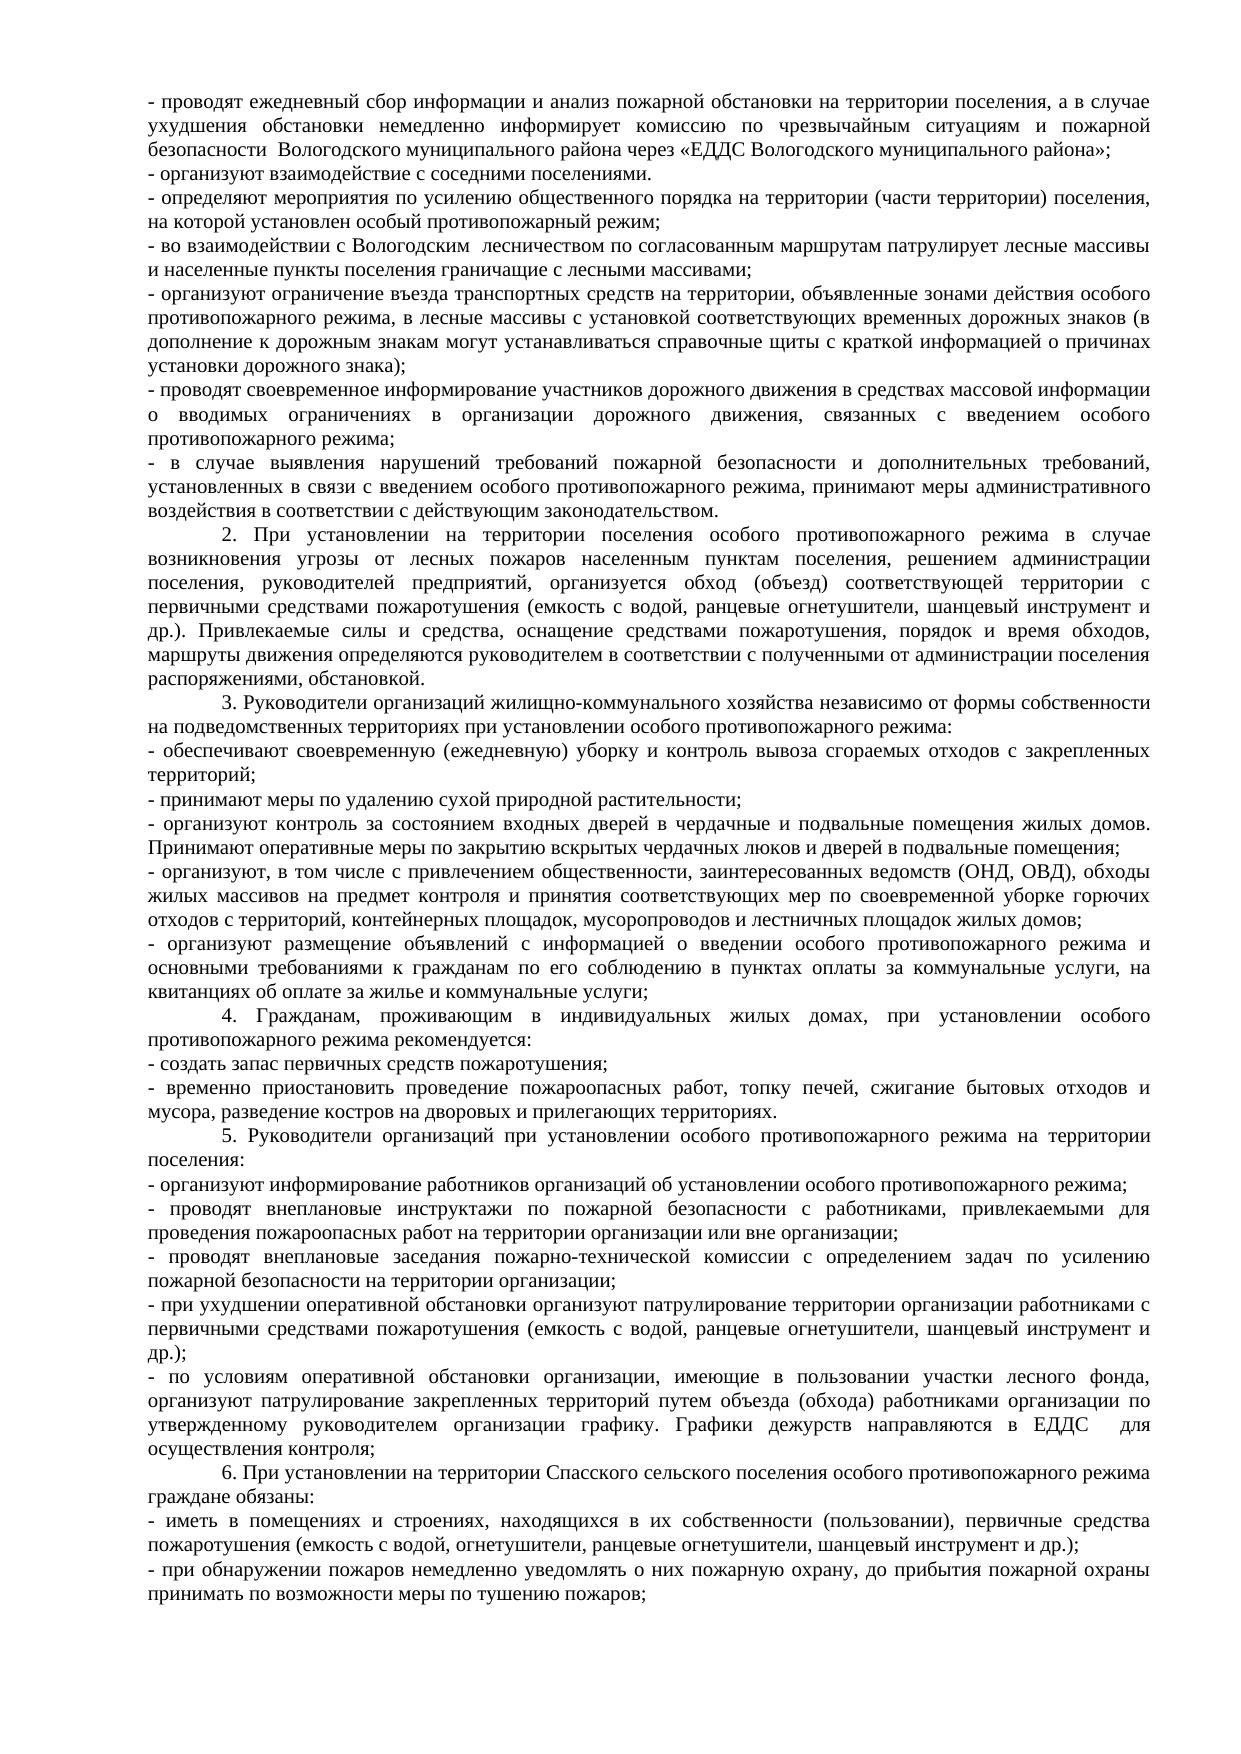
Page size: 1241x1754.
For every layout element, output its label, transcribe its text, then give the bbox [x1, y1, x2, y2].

text - по условиям оперативной обстановки организации, имеющие в пользовании участки лесного фонда, организуют патрулирование закрепленных территорий путем объезда (обхода) работниками организации по утвержденному руководителем организации графику. Графики дежурств направляются в ЕДДС для осуществления контроля; [148, 1364, 1152, 1460]
text - организуют контроль за состоянием входных дверей в чердачные и подвальные помещения жилых домов. Принимают оперативные меры по закрытию вскрытых чердачных люков и дверей в подвальные помещения; [148, 811, 1152, 859]
text - в случае выявления нарушений требований пожарной безопасности и дополнительных требований, установленных в связи с введением особого противопожарного режима, принимают меры административного воздействия в соответствии с действующим законодательством. [148, 449, 1152, 522]
text - организуют ограничение въезда транспортных средств на территории, объявленные зонами действия особого противопожарного режима, в лесные массивы с установкой соответствующих временных дорожных знаков (в дополнение к дорожным знакам могут устанавливаться справочные щиты с краткой информацией о причинах установки дорожного знака); [148, 281, 1152, 377]
text - организуют взаимодействие с соседними поселениями. [148, 161, 1152, 185]
text - принимают меры по удалению сухой природной растительности; [148, 786, 1152, 811]
text - при обнаружении пожаров немедленно уведомлять о них пожарную охрану, до прибытия пожарной охраны принимать по возможности меры по тушению пожаров; [148, 1556, 1152, 1604]
text 2. При установлении на территории поселения особого противопожарного режима в случае возникновения угрозы от лесных пожаров населенным пунктам поселения, решением администрации поселения, руководителей предприятий, организуется обход (объезд) соответствующей территории с первичными средствами пожаротушения (емкость с водой, ранцевые огнетушители, шанцевый инструмент и др.). Привлекаемые силы и средства, оснащение средствами пожаротушения, порядок и время обходов, маршруты движения определяются руководителем в соответствии с полученными от администрации поселения распоряжениями, обстановкой. [148, 522, 1152, 690]
text - организуют информирование работников организаций об установлении особого противопожарного режима; [148, 1171, 1152, 1196]
text - во взаимодействии с Вологодским лесничеством по согласованным маршрутам патрулирует лесные массивы и населенные пункты поселения граничащие с лесными массивами; [148, 233, 1152, 281]
text - обеспечивают своевременную (ежедневную) уборку и контроль вывоза сгораемых отходов с закрепленных территорий; [148, 738, 1152, 786]
text - определяют мероприятия по усилению общественного порядка на территории (части территории) поселения, на которой установлен особый противопожарный режим; [148, 185, 1152, 233]
text 6. При установлении на территории Спасского сельского поселения особого противопожарного режима граждане обязаны: [148, 1460, 1152, 1508]
text - при ухудшении оперативной обстановки организуют патрулирование территории организации работниками с первичными средствами пожаротушения (емкость с водой, ранцевые огнетушители, шанцевый инструмент и др.); [148, 1292, 1152, 1364]
text 3. Руководители организаций жилищно-коммунального хозяйства независимо от формы собственности на подведомственных территориях при установлении особого противопожарного режима: [148, 690, 1152, 738]
text - проводят ежедневный сбор информации и анализ пожарной обстановки на территории поселения, а в случае ухудшения обстановки немедленно информирует комиссию по чрезвычайным ситуациям и пожарной безопасности Вологодского муниципального района через «ЕДДС Вологодского муниципального района»; [148, 89, 1152, 161]
text 4. Гражданам, проживающим в индивидуальных жилых домах, при установлении особого противопожарного режима рекомендуется: [148, 1003, 1152, 1051]
text - организуют, в том числе с привлечением общественности, заинтересованных ведомств (ОНД, ОВД), обходы жилых массивов на предмет контроля и принятия соответствующих мер по своевременной уборке горючих отходов с территорий, контейнерных площадок, мусоропроводов и лестничных площадок жилых домов; [148, 859, 1152, 931]
text - создать запас первичных средств пожаротушения; [148, 1051, 1152, 1075]
text - проводят внеплановые инструктажи по пожарной безопасности с работниками, привлекаемыми для проведения пожароопасных работ на территории организации или вне организации; [148, 1196, 1152, 1244]
text - временно приостановить проведение пожароопасных работ, топку печей, сжигание бытовых отходов и мусора, разведение костров на дворовых и прилегающих территориях. [148, 1075, 1152, 1123]
text - организуют размещение объявлений с информацией о введении особого противопожарного режима и основными требованиями к гражданам по его соблюдению в пунктах оплаты за коммунальные услуги, на квитанциях об оплате за жилье и коммунальные услуги; [148, 931, 1152, 1003]
text - проводят внеплановые заседания пожарно-технической комиссии с определением задач по усилению пожарной безопасности на территории организации; [148, 1244, 1152, 1292]
text - иметь в помещениях и строениях, находящихся в их собственности (пользовании), первичные средства пожаротушения (емкость с водой, огнетушители, ранцевые огнетушители, шанцевый инструмент и др.); [148, 1508, 1152, 1556]
text 5. Руководители организаций при установлении особого противопожарного режима на территории поселения: [148, 1123, 1152, 1171]
text - проводят своевременное информирование участников дорожного движения в средствах массовой информации о вводимых ограничениях в организации дорожного движения, связанных с введением особого противопожарного режима; [148, 377, 1152, 449]
